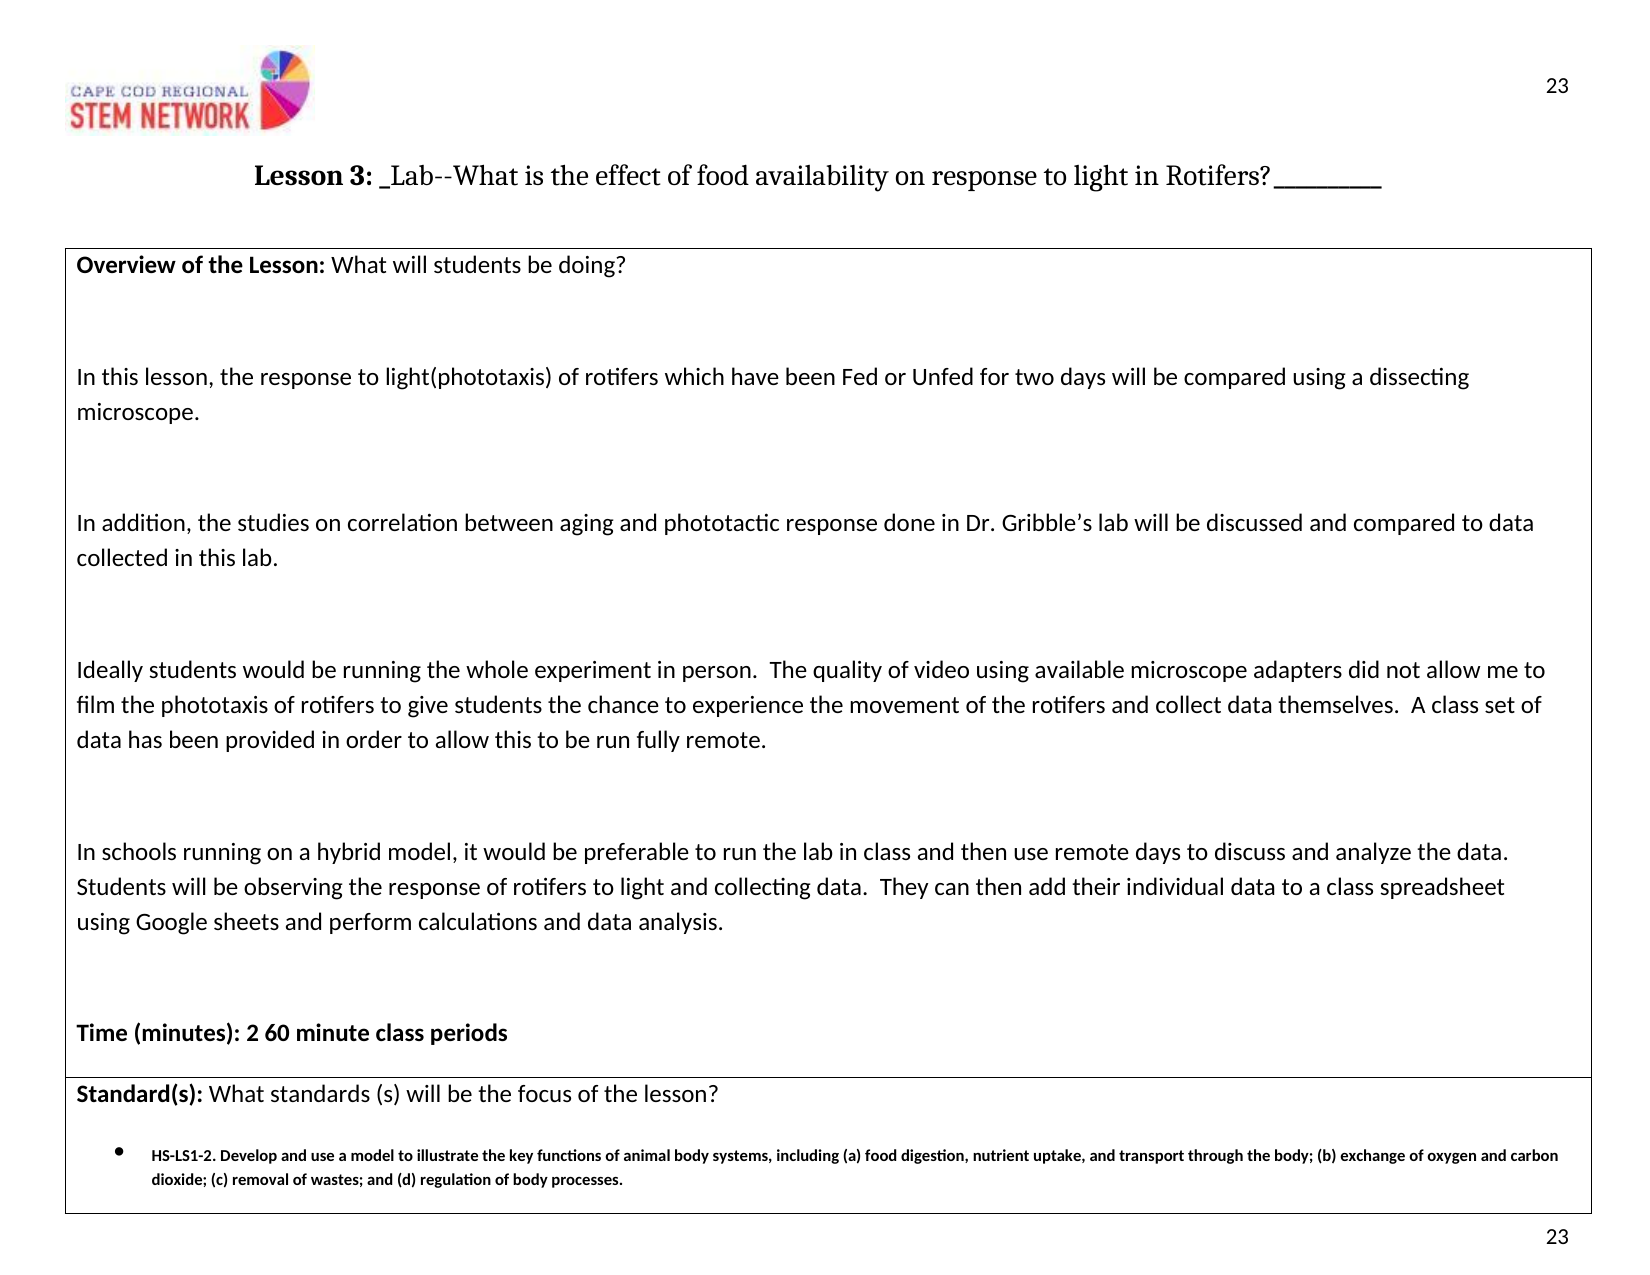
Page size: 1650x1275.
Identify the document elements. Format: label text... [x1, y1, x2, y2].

text Lesson 3: _Lab--What is the effect of food availability on response to light in Rotifers?__________ [64, 159, 1571, 193]
picture [65, 45, 316, 136]
table_header Overview of the Lesson: What will students be doing? In this lesson, the response to light(phototaxis) of rotifers which have been Fed or Unfed for two days will be compared using a dissecting microscope. In addition, the studies on correlation between aging and phototactic response done in Dr. Gribble’s lab will be discussed and compared to data collected in this lab. Ideally students would be running the whole experiment in person. The quality of video using available microscope adapters did not allow me to film the phototaxis of rotifers to give students the chance to experience the movement of the rotifers and collect data themselves. A class set of data has been provided in order to allow this to be run fully remote. In schools running on a hybrid model, it would be preferable to run the lab in class and then use remote days to discuss and analyze the data. Students will be observing the response of rotifers to light and collecting data. They can then add their individual data to a class spreadsheet using Google sheets and perform calculations and data analysis. Time (minutes): 2 60 minute class periods [66, 249, 1591, 1077]
